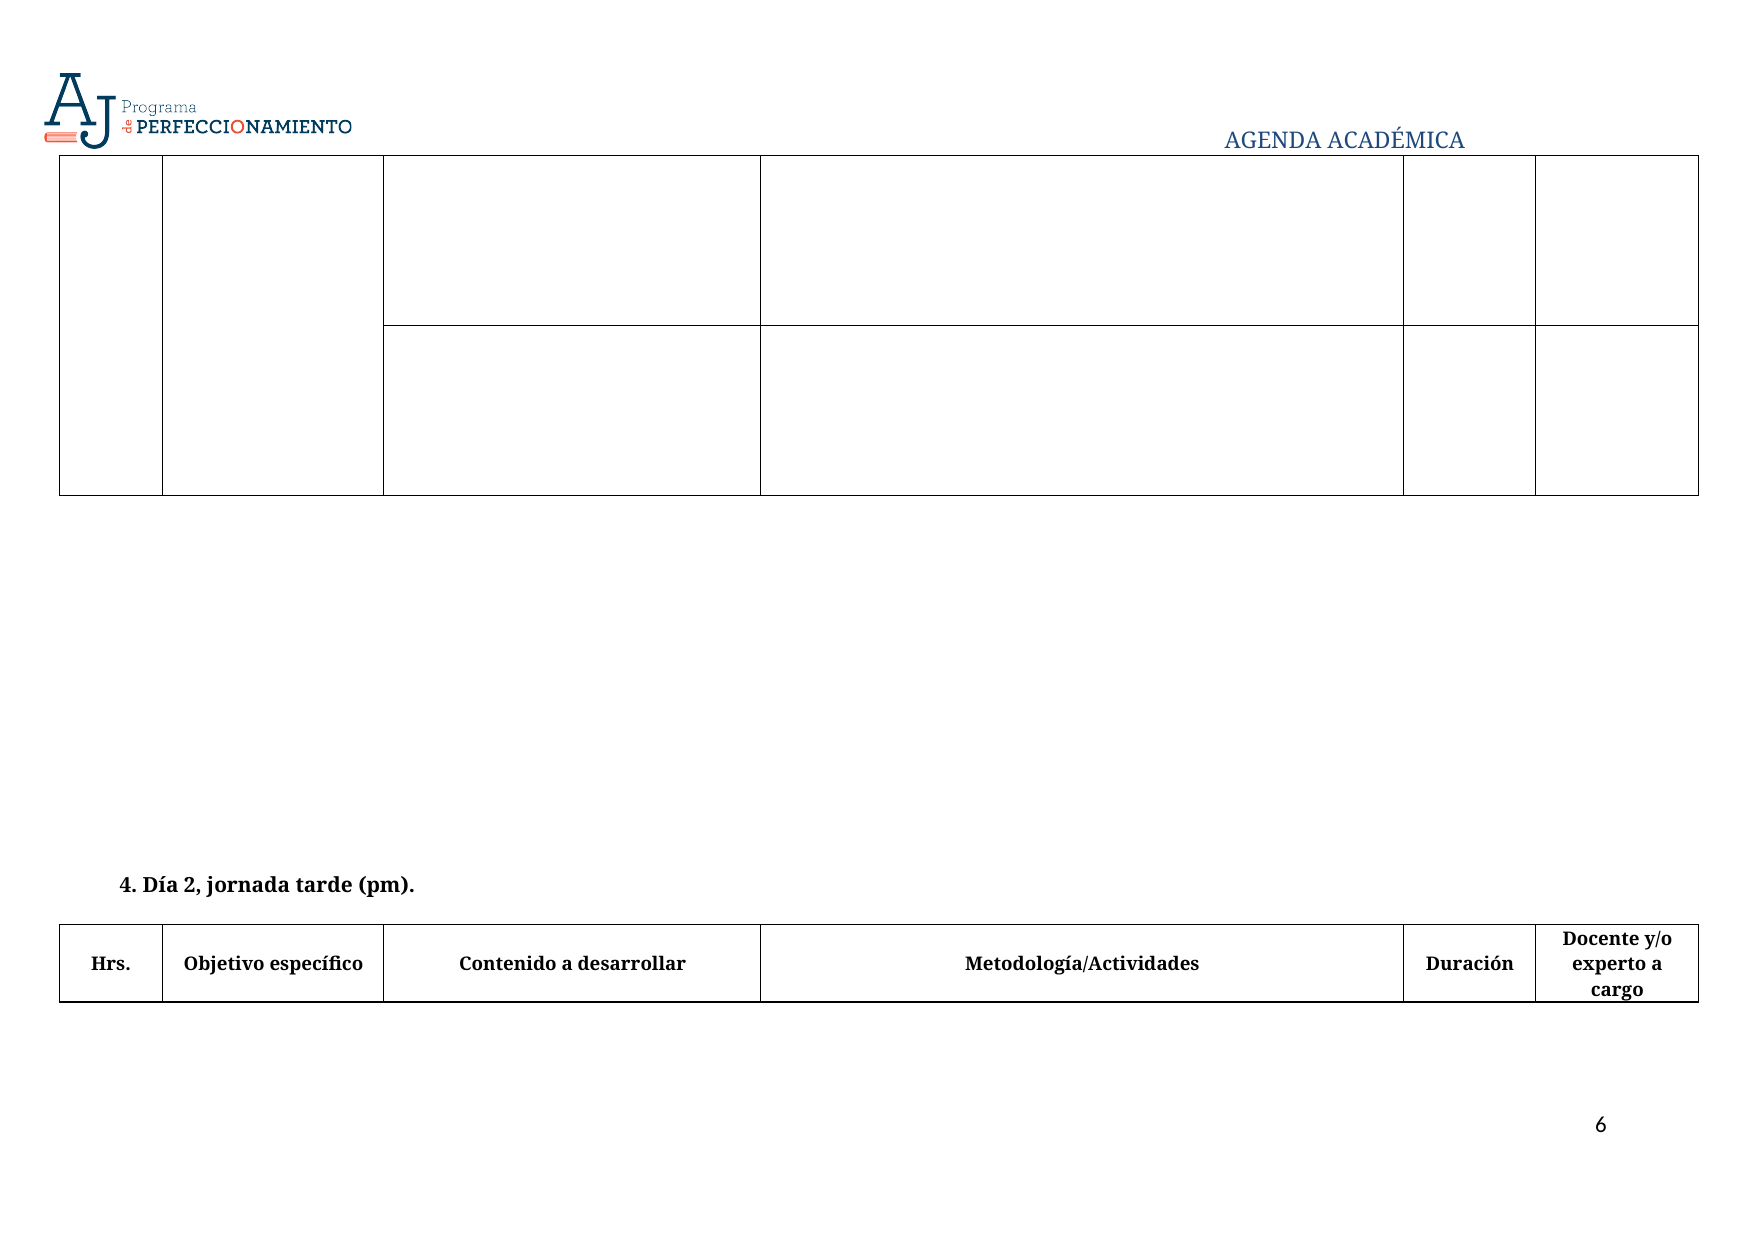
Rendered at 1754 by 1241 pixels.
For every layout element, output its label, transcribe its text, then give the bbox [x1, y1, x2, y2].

table_header Objetivo específico [163, 925, 383, 1001]
table_header Contenido a desarrollar [384, 925, 760, 1001]
picture [44, 73, 352, 149]
table_cell [761, 156, 1403, 325]
table_cell [384, 156, 760, 325]
table_cell [1404, 156, 1535, 325]
table_header Metodología/Actividades [761, 925, 1403, 1001]
table_cell [384, 326, 760, 495]
table_cell [1536, 156, 1698, 325]
table_cell [761, 326, 1403, 495]
list 4. Día 2, jornada tarde (pm). [119, 870, 1606, 899]
table_header Docente y/o experto a cargo [1536, 925, 1698, 1001]
table_cell [1404, 326, 1535, 495]
table_header Duración [1404, 925, 1535, 1001]
table_cell [163, 156, 383, 495]
table_cell [1536, 326, 1698, 495]
table_header Hrs. [60, 925, 162, 1001]
table_cell [60, 156, 162, 495]
